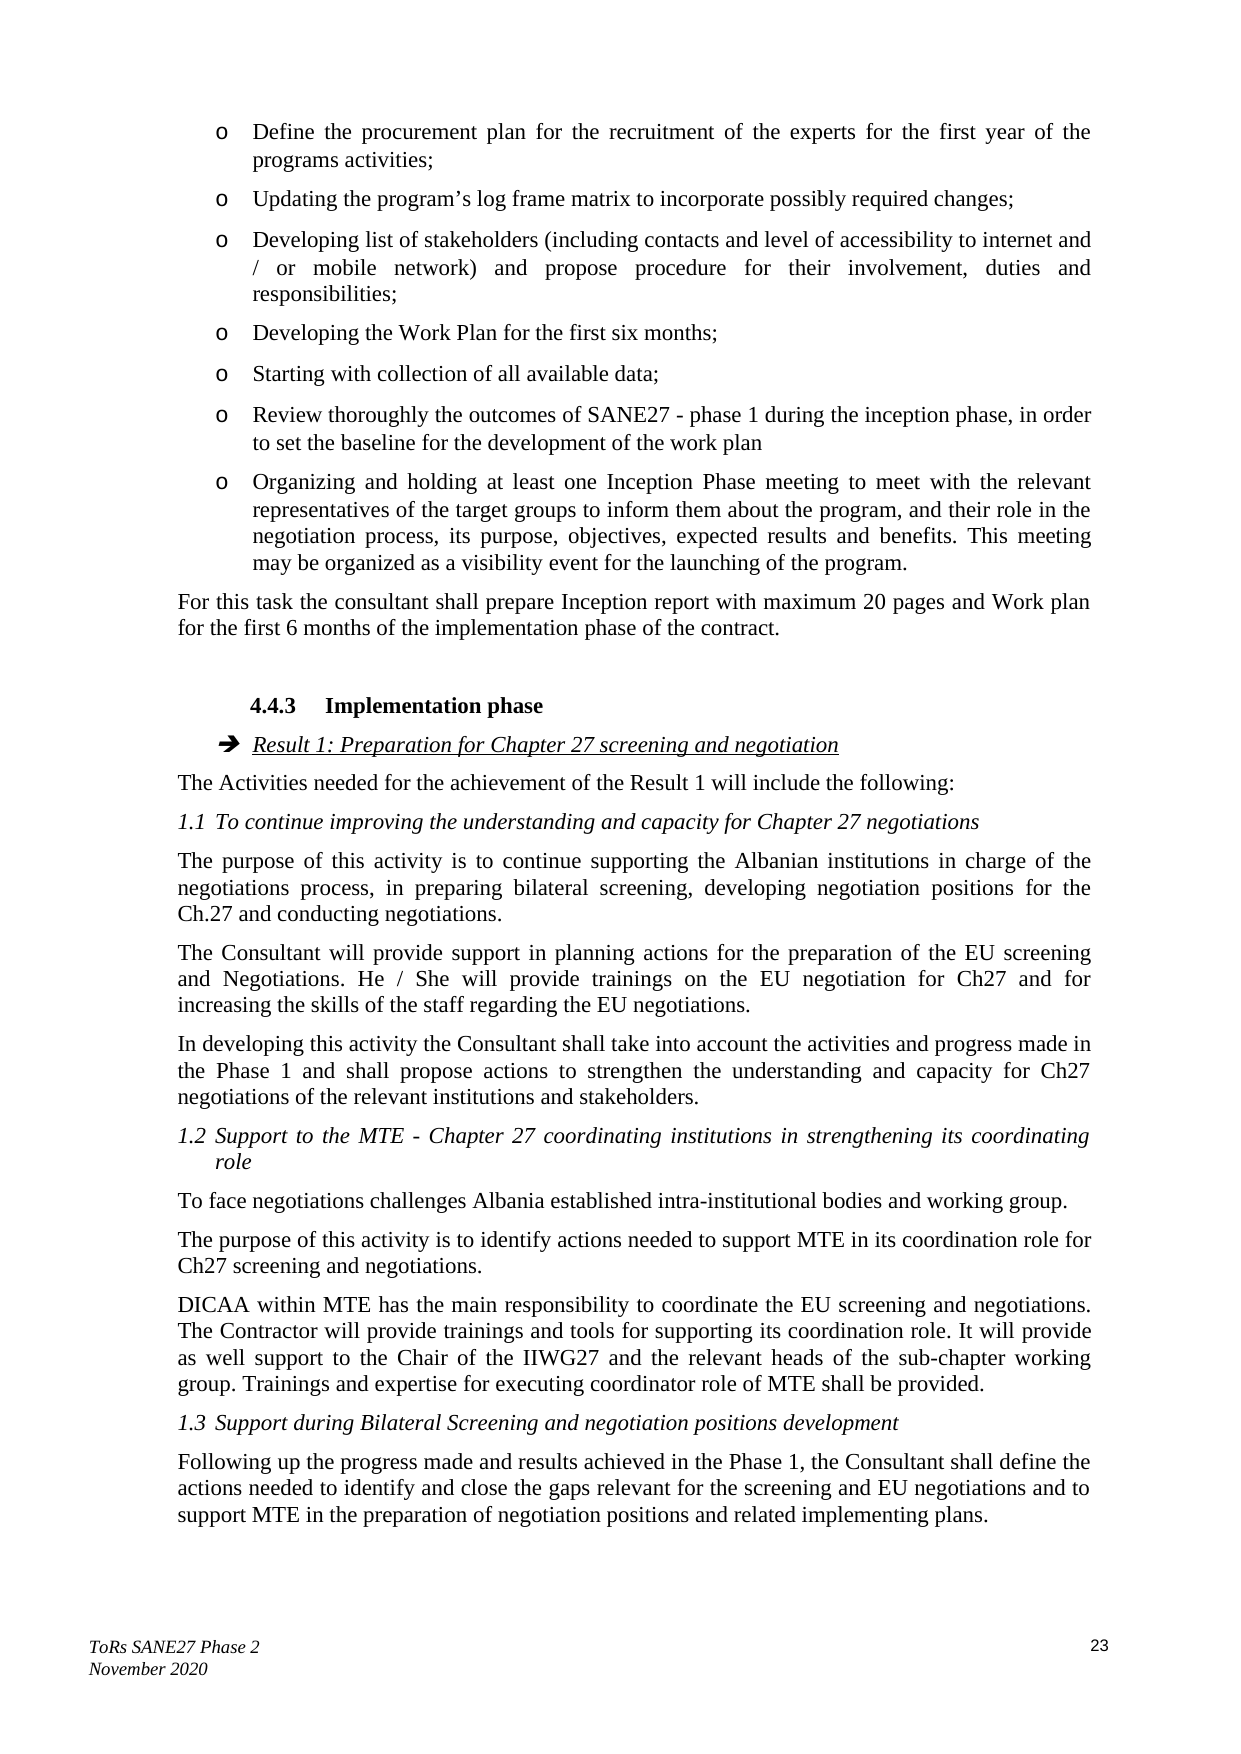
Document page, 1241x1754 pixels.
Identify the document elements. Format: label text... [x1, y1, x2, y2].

list Support during Bilateral Screening and negotiation positions development [177, 1409, 1092, 1435]
list Starting with collection of all available data; [215, 360, 1092, 388]
text The Consultant will provide support in planning actions for the preparation of the EU screening and Negotiations. He / She will provide trainings on the EU negotiation for Ch27 and for increasing the skills of the staff regarding the EU negotiations. [177, 939, 1092, 1018]
text To face negotiations challenges Albania established intra-institutional bodies and working group. [177, 1187, 1092, 1213]
text For this task the consultant shall prepare Inception report with maximum 20 pages and Work plan for the first 6 months of the implementation phase of the contract. [177, 588, 1092, 640]
subtitle Implementation phase [250, 692, 1092, 718]
list Updating the program’s log frame matrix to incorporate possibly required changes; [215, 185, 1092, 213]
text In developing this activity the Consultant shall take into account the activities and progress made in the Phase 1 and shall propose actions to strengthen the understanding and capacity for Ch27 negotiations of the relevant institutions and stakeholders. [177, 1030, 1092, 1109]
list Define the procurement plan for the recruitment of the experts for the first year of the programs activities; [215, 118, 1092, 173]
text The purpose of this activity is to identify actions needed to support MTE in its coordination role for Ch27 screening and negotiations. [177, 1226, 1092, 1279]
text Following up the progress made and results achieved in the Phase 1, the Consultant shall define the actions needed to identify and close the gaps relevant for the screening and EU negotiations and to support MTE in the preparation of negotiation positions and related implementing plans. [177, 1448, 1092, 1527]
list Developing the Work Plan for the first six months; [215, 319, 1092, 348]
list To continue improving the understanding and capacity for Chapter 27 negotiations [177, 808, 1092, 835]
list Result 1: Preparation for Chapter 27 screening and negotiation [215, 731, 1092, 757]
list Support to the MTE - Chapter 27 coordinating institutions in strengthening its coordinating role [177, 1122, 1092, 1174]
list Organizing and holding at least one Inception Phase meeting to meet with the relevant representatives of the target groups to inform them about the program, and their role in the negotiation process, its purpose, objectives, expected results and benefits. This meeting may be organized as a visibility event for the launching of the program. [215, 468, 1092, 575]
text The Activities needed for the achievement of the Result 1 will include the following: [177, 769, 1092, 796]
text The purpose of this activity is to continue supporting the Albanian institutions in charge of the negotiations process, in preparing bilateral screening, developing negotiation positions for the Ch.27 and conducting negotiations. [177, 847, 1092, 926]
text DICAA within MTE has the main responsibility to coordinate the EU screening and negotiations. The Contractor will provide trainings and tools for supporting its coordination role. It will provide as well support to the Chair of the IIWG27 and the relevant heads of the sub-chapter working group. Trainings and expertise for executing coordinator role of MTE shall be provided. [177, 1291, 1092, 1397]
list Developing list of stakeholders (including contacts and level of accessibility to internet and / or mobile network) and propose procedure for their involvement, duties and responsibilities; [215, 226, 1092, 307]
list Review thoroughly the outcomes of SANE27 - phase 1 during the inception phase, in order to set the baseline for the development of the work plan [215, 401, 1092, 455]
